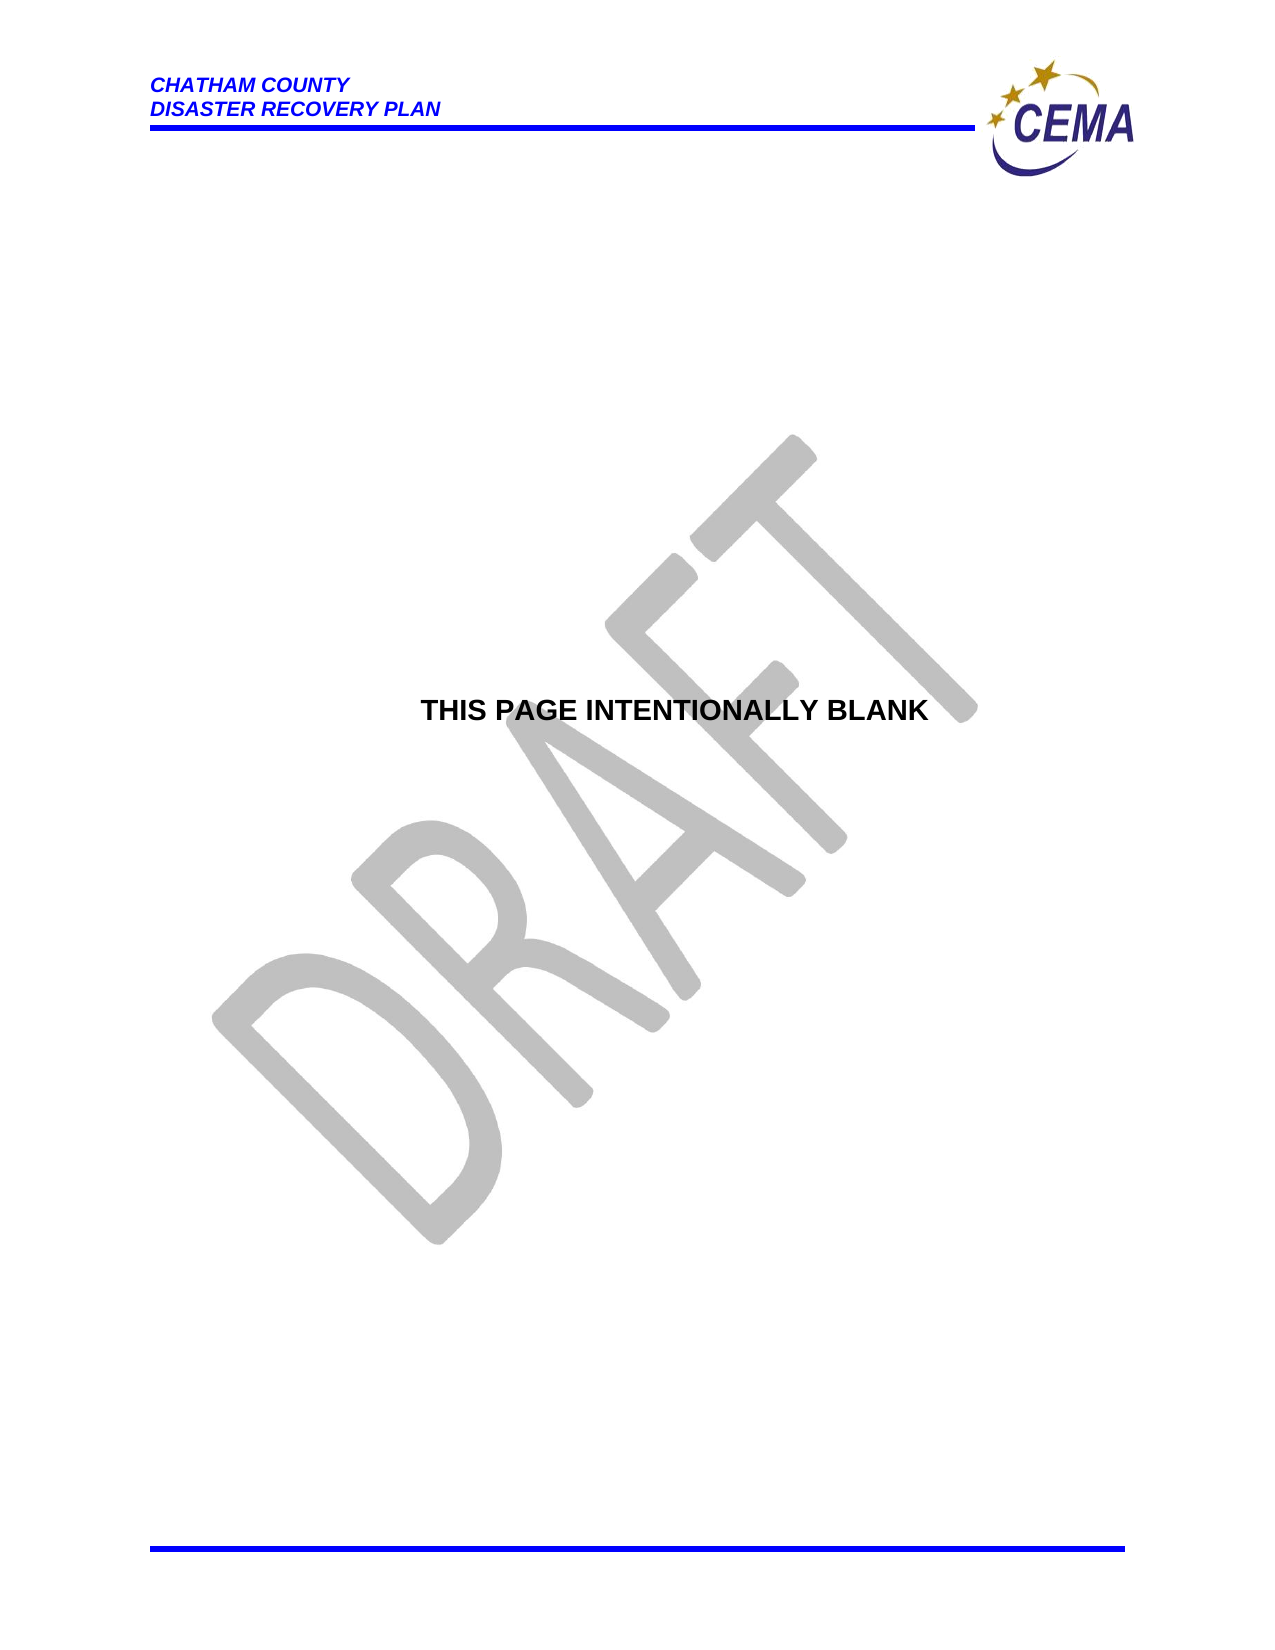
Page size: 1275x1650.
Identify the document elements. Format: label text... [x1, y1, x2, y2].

picture [209, 432, 980, 1247]
picture [981, 56, 1136, 179]
text DISASTER RECOVERY PLAN [150, 97, 929, 121]
text CHATHAM COUNTY [150, 73, 929, 97]
text THIS PAGE INTENTIONALLY BLANK [150, 693, 929, 726]
